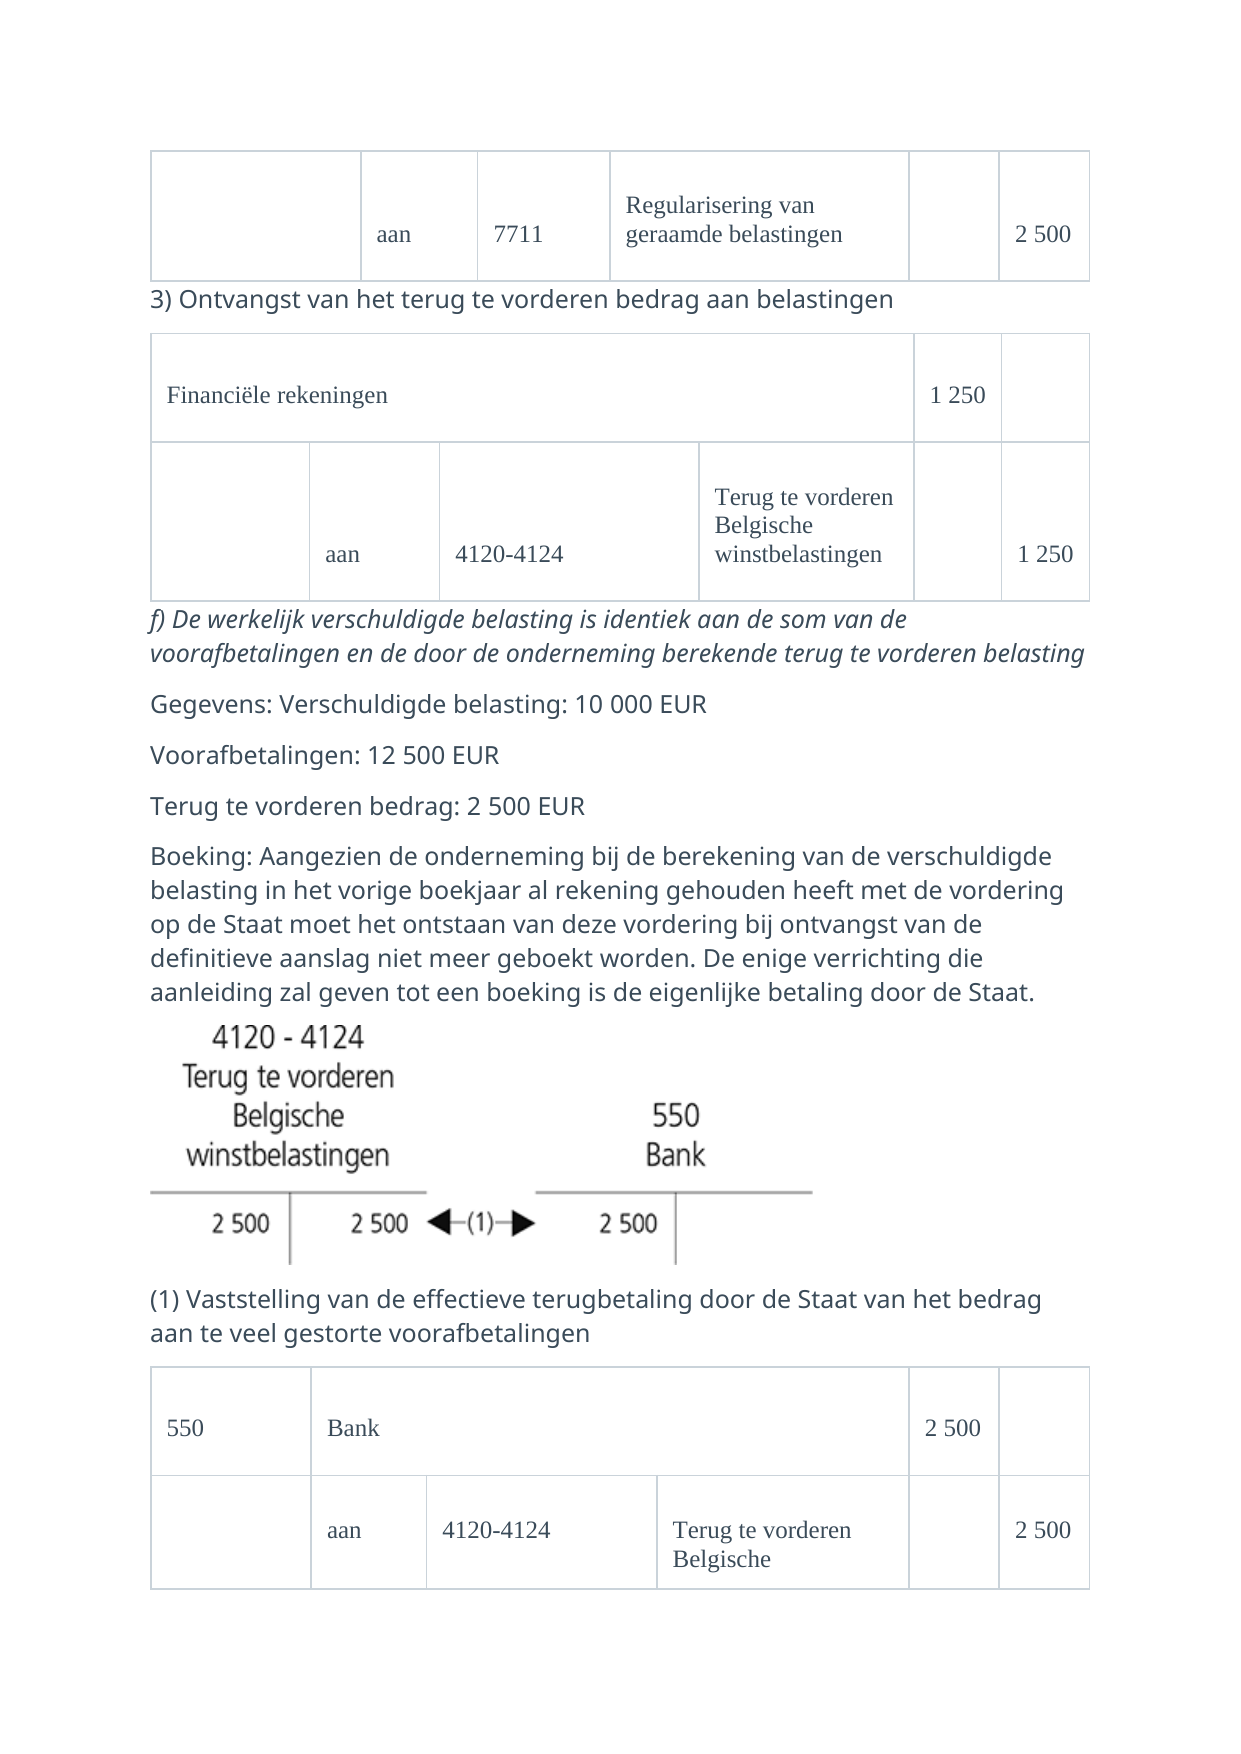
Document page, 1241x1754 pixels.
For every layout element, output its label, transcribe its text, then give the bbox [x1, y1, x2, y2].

table_cell 7711 [478, 152, 609, 280]
picture [150, 1025, 813, 1265]
table_header [1002, 334, 1089, 441]
table_cell [910, 1476, 998, 1588]
table_header Financiële rekeningen [152, 334, 913, 441]
text (1) Vaststelling van de effectieve terugbetaling door de Staat van het bedrag aan te veel gestorte voorafbetalingen [150, 1281, 1090, 1349]
table_cell 1 250 [1002, 443, 1089, 600]
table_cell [658, 1476, 908, 1588]
text Gegevens: Verschuldigde belasting: 10 000 EUR [150, 687, 1090, 721]
table_cell 2 500 [1000, 1476, 1089, 1588]
table_cell [152, 1476, 310, 1588]
table_cell 4120-4124 [440, 443, 698, 600]
text Boeking: Aangezien de onderneming bij de berekening van de verschuldigde belasting in het vorige boekjaar al rekening gehouden heeft met de vordering op de Staat moet het ontstaan van deze vordering bij ontvangst van de definitieve aanslag niet meer geboekt worden. De enige verrichting die aanleiding zal geven tot een boeking is de eigenlijke betaling door de Staat. [150, 839, 1090, 1009]
table_cell 2 500 [1000, 152, 1089, 280]
table_cell [152, 152, 360, 280]
table_cell [915, 443, 1001, 600]
table_header 2 500 [910, 1368, 998, 1474]
table_cell aan [362, 152, 477, 280]
table_cell aan [312, 1476, 426, 1588]
table_header Bank [312, 1368, 908, 1474]
text f) De werkelijk verschuldigde belasting is identiek aan de som van de voorafbetalingen en de door de onderneming berekende terug te vorderen belasting [150, 602, 1090, 670]
table_cell 4120-4124 [427, 1476, 656, 1588]
table_cell Regularisering van geraamde belastingen [611, 152, 908, 280]
table_cell Terug te vorderen Belgische winstbelastingen [700, 443, 913, 600]
table_header [1000, 1368, 1089, 1474]
text Voorafbetalingen: 12 500 EUR [150, 737, 1090, 771]
table_cell aan [310, 443, 439, 600]
text Terug te vorderen bedrag: 2 500 EUR [150, 788, 1090, 822]
table_header 1 250 [915, 334, 1001, 441]
table_header 550 [152, 1368, 310, 1474]
text 3) Ontvangst van het terug te vorderen bedrag aan belastingen [150, 282, 1090, 316]
table_cell [152, 443, 309, 600]
table_cell [910, 152, 998, 280]
